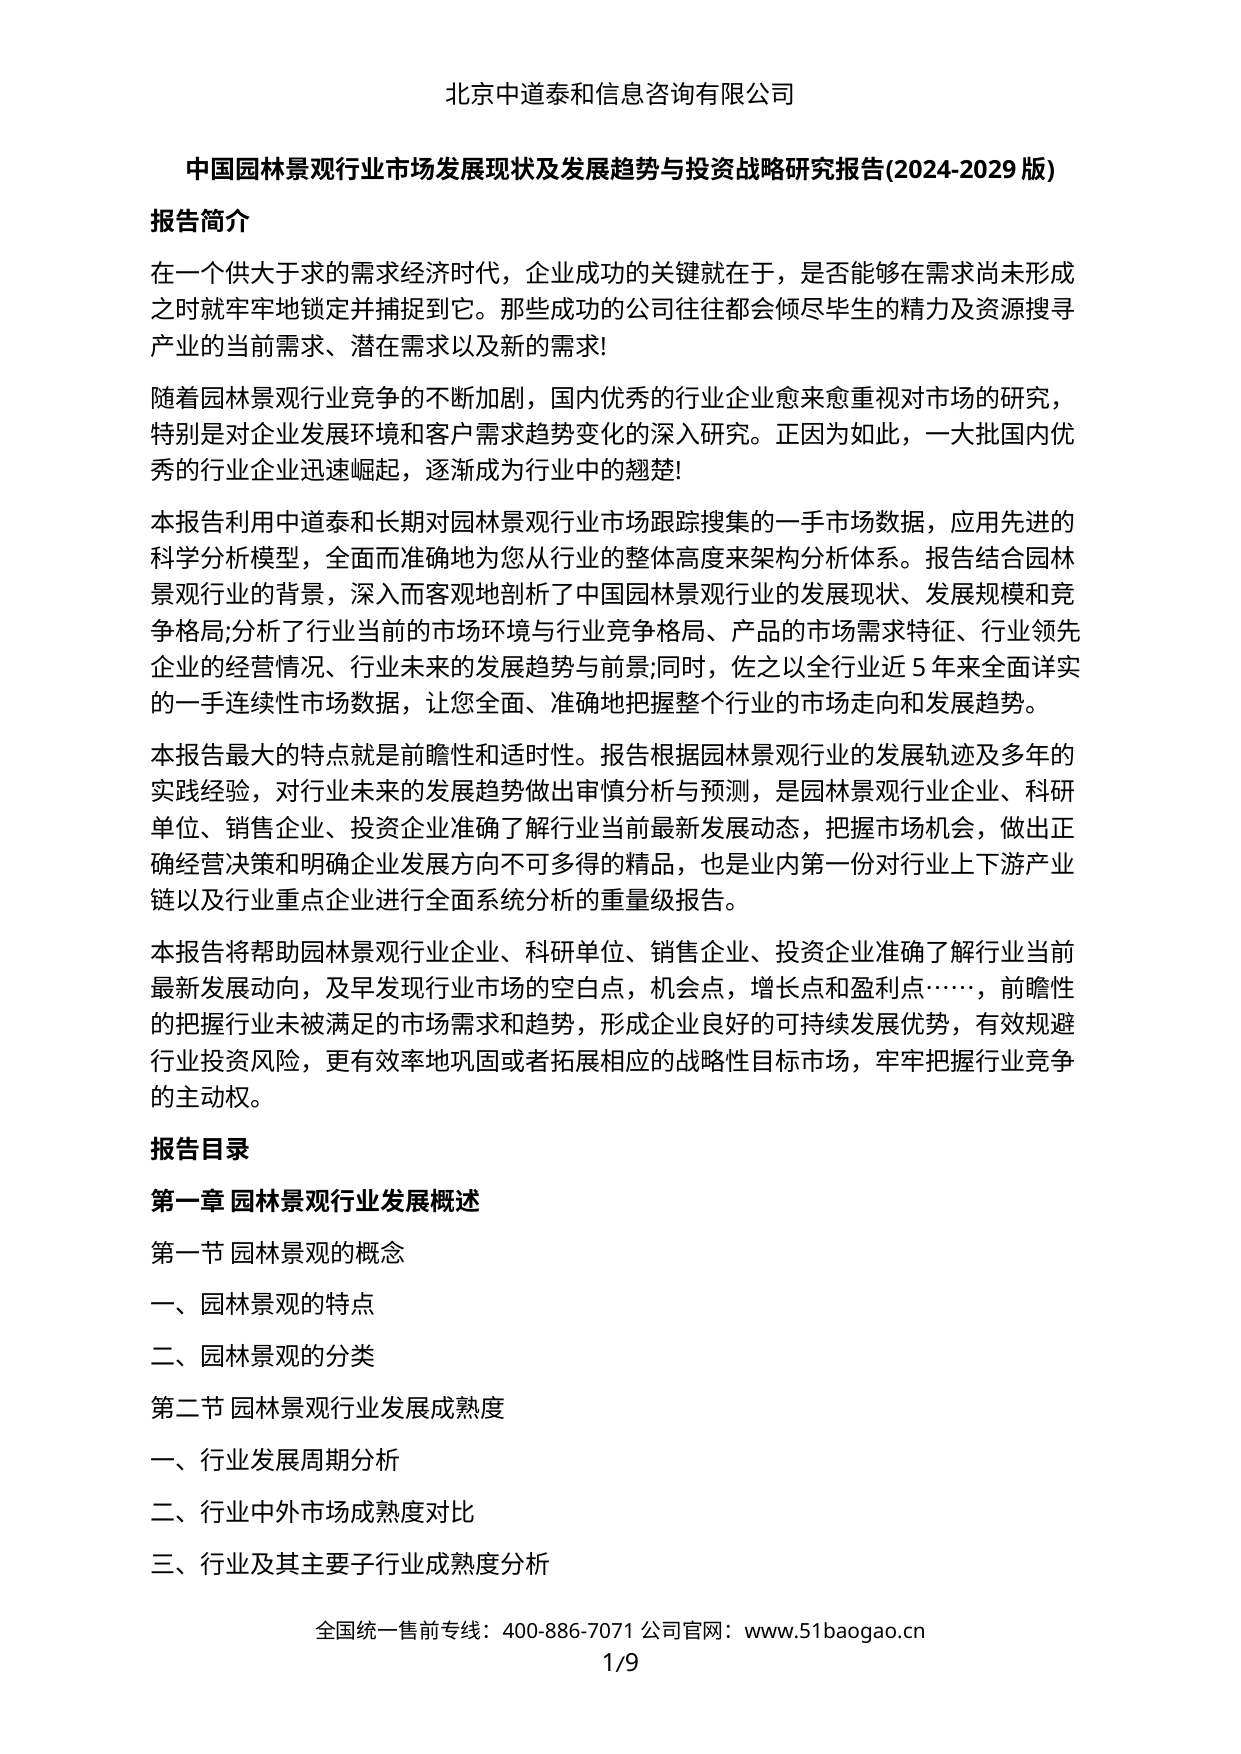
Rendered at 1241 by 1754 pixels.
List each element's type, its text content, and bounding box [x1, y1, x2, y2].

text 本报告利用中道泰和长期对园林景观行业市场跟踪搜集的一手市场数据，应用先进的科学分析模型，全面而准确地为您从行业的整体高度来架构分析体系。报告结合园林景观行业的背景，深入而客观地剖析了中国园林景观行业的发展现状、发展规模和竞争格局;分析了行业当前的市场环境与行业竞争格局、产品的市场需求特征、行业领先企业的经营情况、行业未来的发展趋势与前景;同时，佐之以全行业近5年来全面详实的一手连续性市场数据，让您全面、准确地把握整个行业的市场走向和发展趋势。 [150, 502, 1090, 720]
text 第一章 园林景观行业发展概述 [150, 1181, 1090, 1217]
text 在一个供大于求的需求经济时代，企业成功的关键就在于，是否能够在需求尚未形成之时就牢牢地锁定并捕捉到它。那些成功的公司往往都会倾尽毕生的精力及资源搜寻产业的当前需求、潜在需求以及新的需求! [150, 254, 1090, 362]
text 报告目录 [150, 1129, 1090, 1166]
text 随着园林景观行业竞争的不断加剧，国内优秀的行业企业愈来愈重视对市场的研究，特别是对企业发展环境和客户需求趋势变化的深入研究。正因为如此，一大批国内优秀的行业企业迅速崛起，逐渐成为行业中的翘楚! [150, 378, 1090, 487]
text 中国园林景观行业市场发展现状及发展趋势与投资战略研究报告(2024-2029版) [150, 150, 1090, 186]
text 一、园林景观的特点 [150, 1285, 1090, 1321]
text 二、园林景观的分类 [150, 1337, 1090, 1373]
text 报告简介 [150, 202, 1090, 238]
text 二、行业中外市场成熟度对比 [150, 1492, 1090, 1529]
text 本报告将帮助园林景观行业企业、科研单位、销售企业、投资企业准确了解行业当前最新发展动向，及早发现行业市场的空白点，机会点，增长点和盈利点……，前瞻性的把握行业未被满足的市场需求和趋势，形成企业良好的可持续发展优势，有效规避行业投资风险，更有效率地巩固或者拓展相应的战略性目标市场，牢牢把握行业竞争的主动权。 [150, 932, 1090, 1114]
text 第一节 园林景观的概念 [150, 1233, 1090, 1269]
text 三、行业及其主要子行业成熟度分析 [150, 1544, 1090, 1581]
text 本报告最大的特点就是前瞻性和适时性。报告根据园林景观行业的发展轨迹及多年的实践经验，对行业未来的发展趋势做出审慎分析与预测，是园林景观行业企业、科研单位、销售企业、投资企业准确了解行业当前最新发展动态，把握市场机会，做出正确经营决策和明确企业发展方向不可多得的精品，也是业内第一份对行业上下游产业链以及行业重点企业进行全面系统分析的重量级报告。 [150, 736, 1090, 917]
text 第二节 园林景观行业发展成熟度 [150, 1389, 1090, 1425]
text 一、行业发展周期分析 [150, 1441, 1090, 1477]
